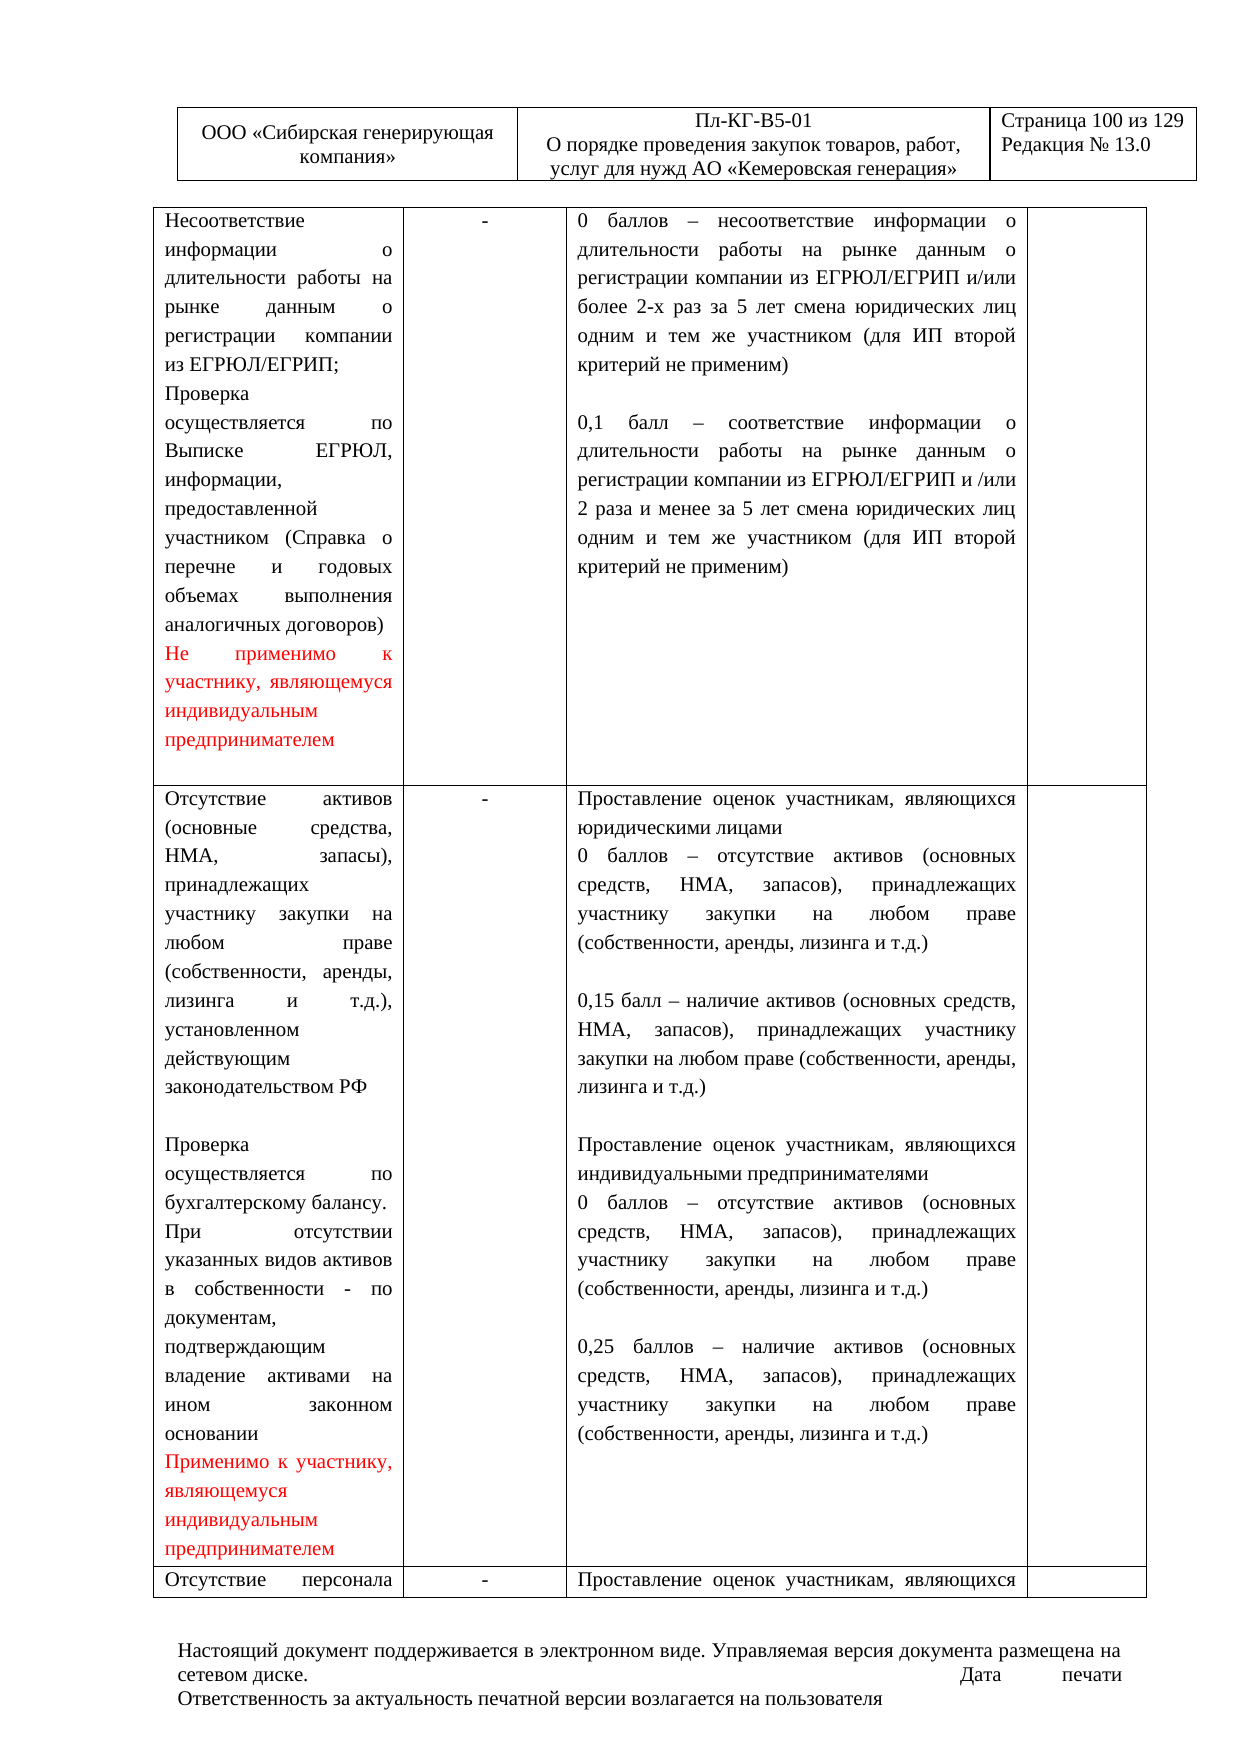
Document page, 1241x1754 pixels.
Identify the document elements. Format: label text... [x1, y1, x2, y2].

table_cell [567, 1567, 1027, 1597]
table_cell [1028, 786, 1146, 1566]
table_cell Несоответствие информации о длительности работы на рынке данным о регистрации компании из ЕГРЮЛ/ЕГРИП; Проверка осуществляется по Выписке ЕГРЮЛ, информации, предоставленной участником (Справка о перечне и годовых объемах выполнения аналогичных договоров) Не применимо к участнику, являющемуся индивидуальным предпринимателем [154, 208, 403, 785]
table_cell Проставление оценок участникам, являющихся юридическими лицами 0 баллов – отсутствие активов (основных средств, НМА, запасов), принадлежащих участнику закупки на любом праве (собственности, аренды, лизинга и т.д.) 0,15 балл – наличие активов (основных средств, НМА, запасов), принадлежащих участнику закупки на любом праве (собственности, аренды, лизинга и т.д.) Проставление оценок участникам, являющихся индивидуальными предпринимателями 0 баллов – отсутствие активов (основных средств, НМА, запасов), принадлежащих участнику закупки на любом праве (собственности, аренды, лизинга и т.д.) 0,25 баллов – наличие активов (основных средств, НМА, запасов), принадлежащих участнику закупки на любом праве (собственности, аренды, лизинга и т.д.) [567, 786, 1027, 1566]
table_cell [1028, 1567, 1146, 1597]
table_cell [1028, 208, 1146, 785]
table_cell 0 баллов – несоответствие информации о длительности работы на рынке данным о регистрации компании из ЕГРЮЛ/ЕГРИП и/или более 2-х раз за 5 лет смена юридических лиц одним и тем же участником (для ИП второй критерий не применим) 0,1 балл – соответствие информации о длительности работы на рынке данным о регистрации компании из ЕГРЮЛ/ЕГРИП и /или 2 раза и менее за 5 лет смена юридических лиц одним и тем же участником (для ИП второй критерий не применим) [567, 208, 1027, 785]
table_cell Отсутствие активов (основные средства, НМА, запасы), принадлежащих участнику закупки на любом праве (собственности, аренды, лизинга и т.д.), установленном действующим законодательством РФ Проверка осуществляется по бухгалтерскому балансу. При отсутствии указанных видов активов в собственности - по документам, подтверждающим владение активами на ином законном основании Применимо к участнику, являющемуся индивидуальным предпринимателем [154, 786, 403, 1566]
table_cell - [404, 786, 566, 1566]
table_cell - [404, 1567, 566, 1597]
table_cell - [404, 208, 566, 785]
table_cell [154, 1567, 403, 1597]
